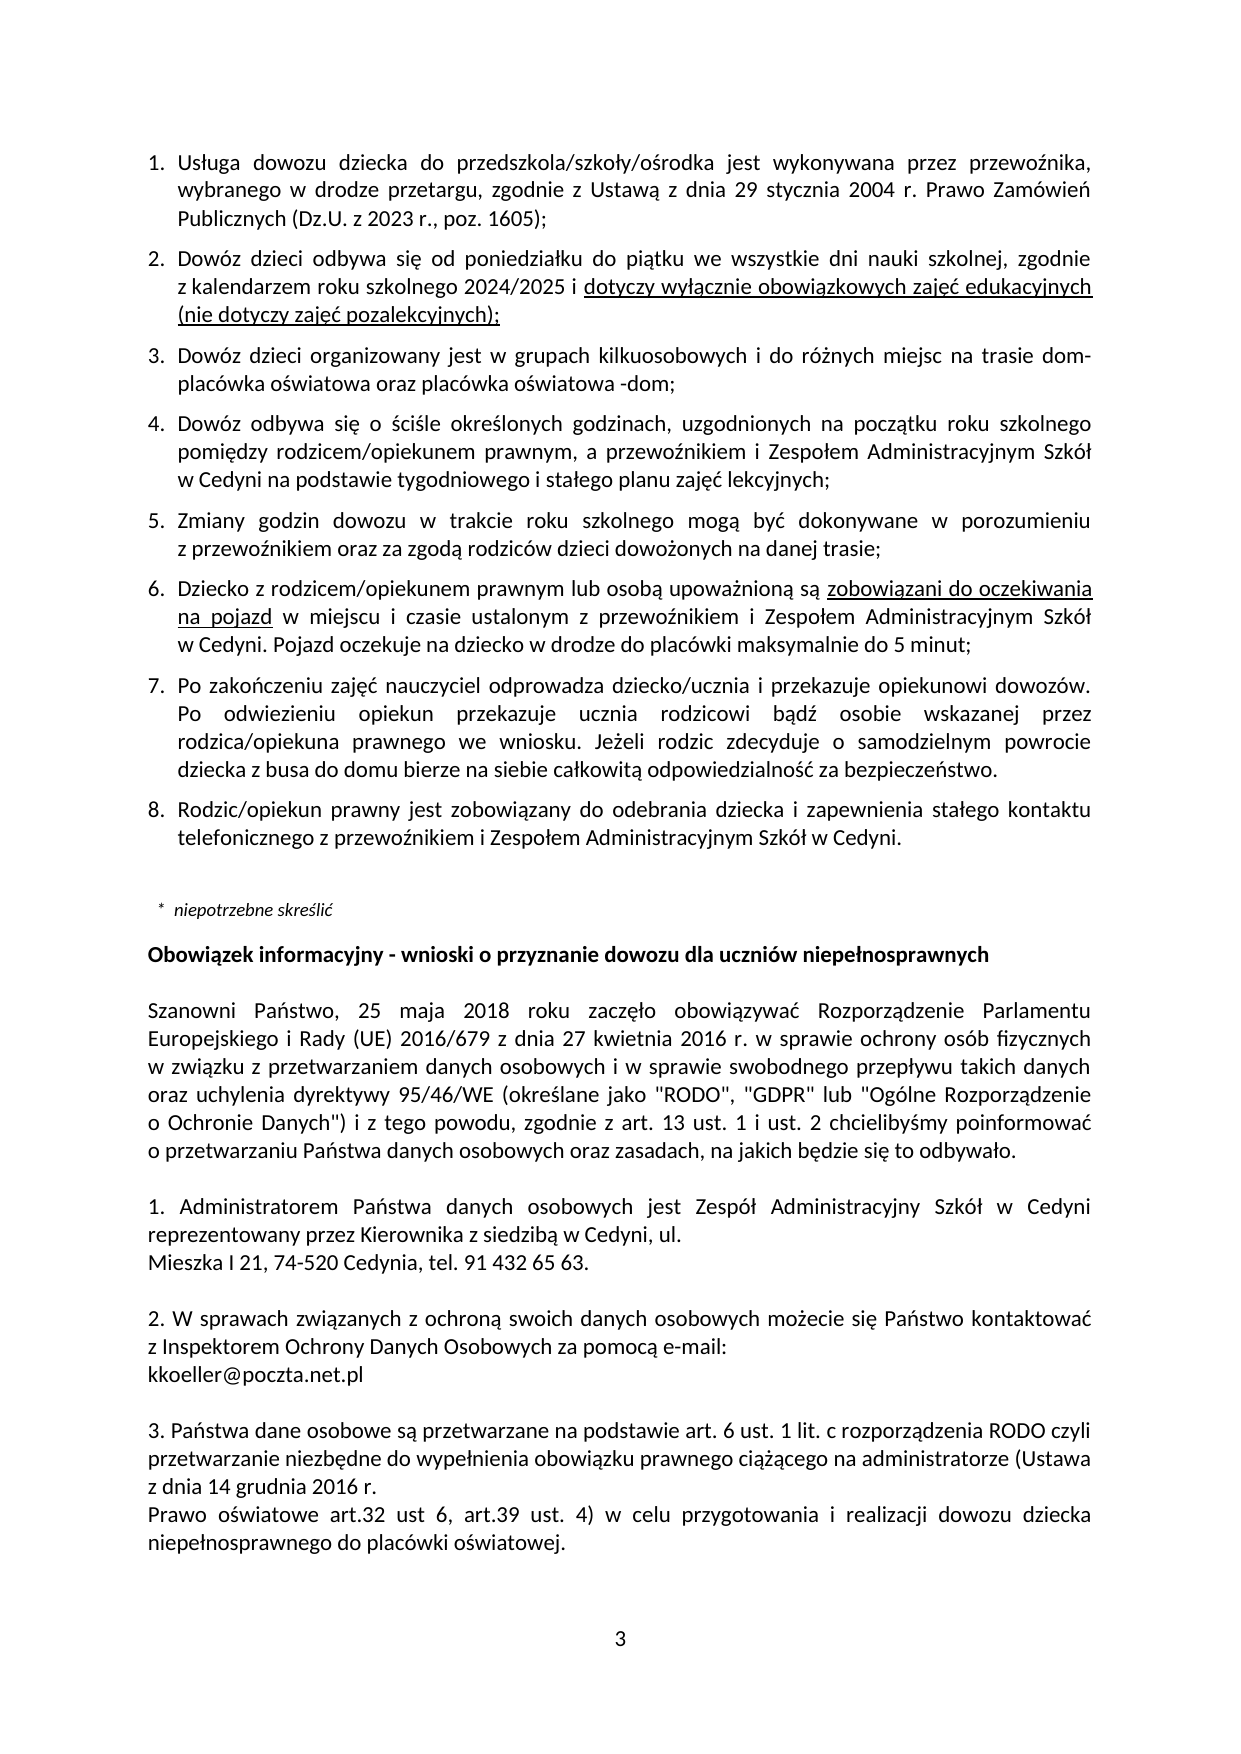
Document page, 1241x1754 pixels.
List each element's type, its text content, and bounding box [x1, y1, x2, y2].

text Szanowni Państwo, 25 maja 2018 roku zaczęło obowiązywać Rozporządzenie Parlamentu Europejskiego i Rady (UE) 2016/679 z dnia 27 kwietnia 2016 r. w sprawie ochrony osób fizycznych w związku z przetwarzaniem danych osobowych i w sprawie swobodnego przepływu takich danych oraz uchylenia dyrektywy 95/46/WE (określane jako "RODO", "GDPR" lub "Ogólne Rozporządzenie o Ochronie Danych") i z tego powodu, zgodnie z art. 13 ust. 1 i ust. 2 chcielibyśmy poinformować o przetwarzaniu Państwa danych osobowych oraz zasadach, na jakich będzie się to odbywało. [148, 996, 1093, 1164]
list Po zakończeniu zajęć nauczyciel odprowadza dziecko/ucznia i przekazuje opiekunowi dowozów. Po odwiezieniu opiekun przekazuje ucznia rodzicowi bądź osobie wskazanej przez rodzica/opiekuna prawnego we wniosku. Jeżeli rodzic zdecyduje o samodzielnym powrocie dziecka z busa do domu bierze na siebie całkowitą odpowiedzialność za bezpieczeństwo. [148, 671, 1093, 783]
list Dowóz odbywa się o ściśle określonych godzinach, uzgodnionych na początku roku szkolnego pomiędzy rodzicem/opiekunem prawnym, a przewoźnikiem i Zespołem Administracyjnym Szkół w Cedyni na podstawie tygodniowego i stałego planu zajęć lekcyjnych; [148, 409, 1093, 493]
list Rodzic/opiekun prawny jest zobowiązany do odebrania dziecka i zapewnienia stałego kontaktu telefonicznego z przewoźnikiem i Zespołem Administracyjnym Szkół w Cedyni. [148, 796, 1093, 852]
text Mieszka I 21, 74-520 Cedynia, tel. 91 432 65 63. [148, 1248, 1093, 1276]
text * niepotrzebne skreślić [148, 898, 1093, 921]
text 3. Państwa dane osobowe są przetwarzane na podstawie art. 6 ust. 1 lit. c rozporządzenia RODO czyli przetwarzanie niezbędne do wypełnienia obowiązku prawnego ciążącego na administratorze (Ustawa z dnia 14 grudnia 2016 r. [148, 1416, 1093, 1500]
text kkoeller@poczta.net.pl [148, 1360, 1093, 1388]
text Prawo oświatowe art.32 ust 6, art.39 ust. 4) w celu przygotowania i realizacji dowozu dziecka niepełnosprawnego do placówki oświatowej. [148, 1500, 1093, 1556]
list Dowóz dzieci odbywa się od poniedziałku do piątku we wszystkie dni nauki szkolnej, zgodnie z kalendarzem roku szkolnego 2024/2025 i dotyczy wyłącznie obowiązkowych zajęć edukacyjnych (nie dotyczy zajęć pozalekcyjnych); [148, 244, 1093, 328]
list Dziecko z rodzicem/opiekunem prawnym lub osobą upoważnioną są zobowiązani do oczekiwania na pojazd w miejscu i czasie ustalonym z przewoźnikiem i Zespołem Administracyjnym Szkół w Cedyni. Pojazd oczekuje na dziecko w drodze do placówki maksymalnie do 5 minut; [148, 574, 1093, 658]
text Obowiązek informacyjny - wnioski o przyznanie dowozu dla uczniów niepełnosprawnych [148, 940, 1093, 968]
list Zmiany godzin dowozu w trakcie roku szkolnego mogą być dokonywane w porozumieniu z przewoźnikiem oraz za zgodą rodziców dzieci dowożonych na danej trasie; [148, 506, 1093, 562]
text 2. W sprawach związanych z ochroną swoich danych osobowych możecie się Państwo kontaktować z Inspektorem Ochrony Danych Osobowych za pomocą e-mail: [148, 1304, 1093, 1360]
list Dowóz dzieci organizowany jest w grupach kilkuosobowych i do różnych miejsc na trasie dom-placówka oświatowa oraz placówka oświatowa -dom; [148, 341, 1093, 397]
text 1. Administratorem Państwa danych osobowych jest Zespół Administracyjny Szkół w Cedyni reprezentowany przez Kierownika z siedzibą w Cedyni, ul. [148, 1192, 1093, 1248]
list Usługa dowozu dziecka do przedszkola/szkoły/ośrodka jest wykonywana przez przewoźnika, wybranego w drodze przetargu, zgodnie z Ustawą z dnia 29 stycznia 2004 r. Prawo Zamówień Publicznych (Dz.U. z 2023 r., poz. 1605); [148, 148, 1093, 232]
